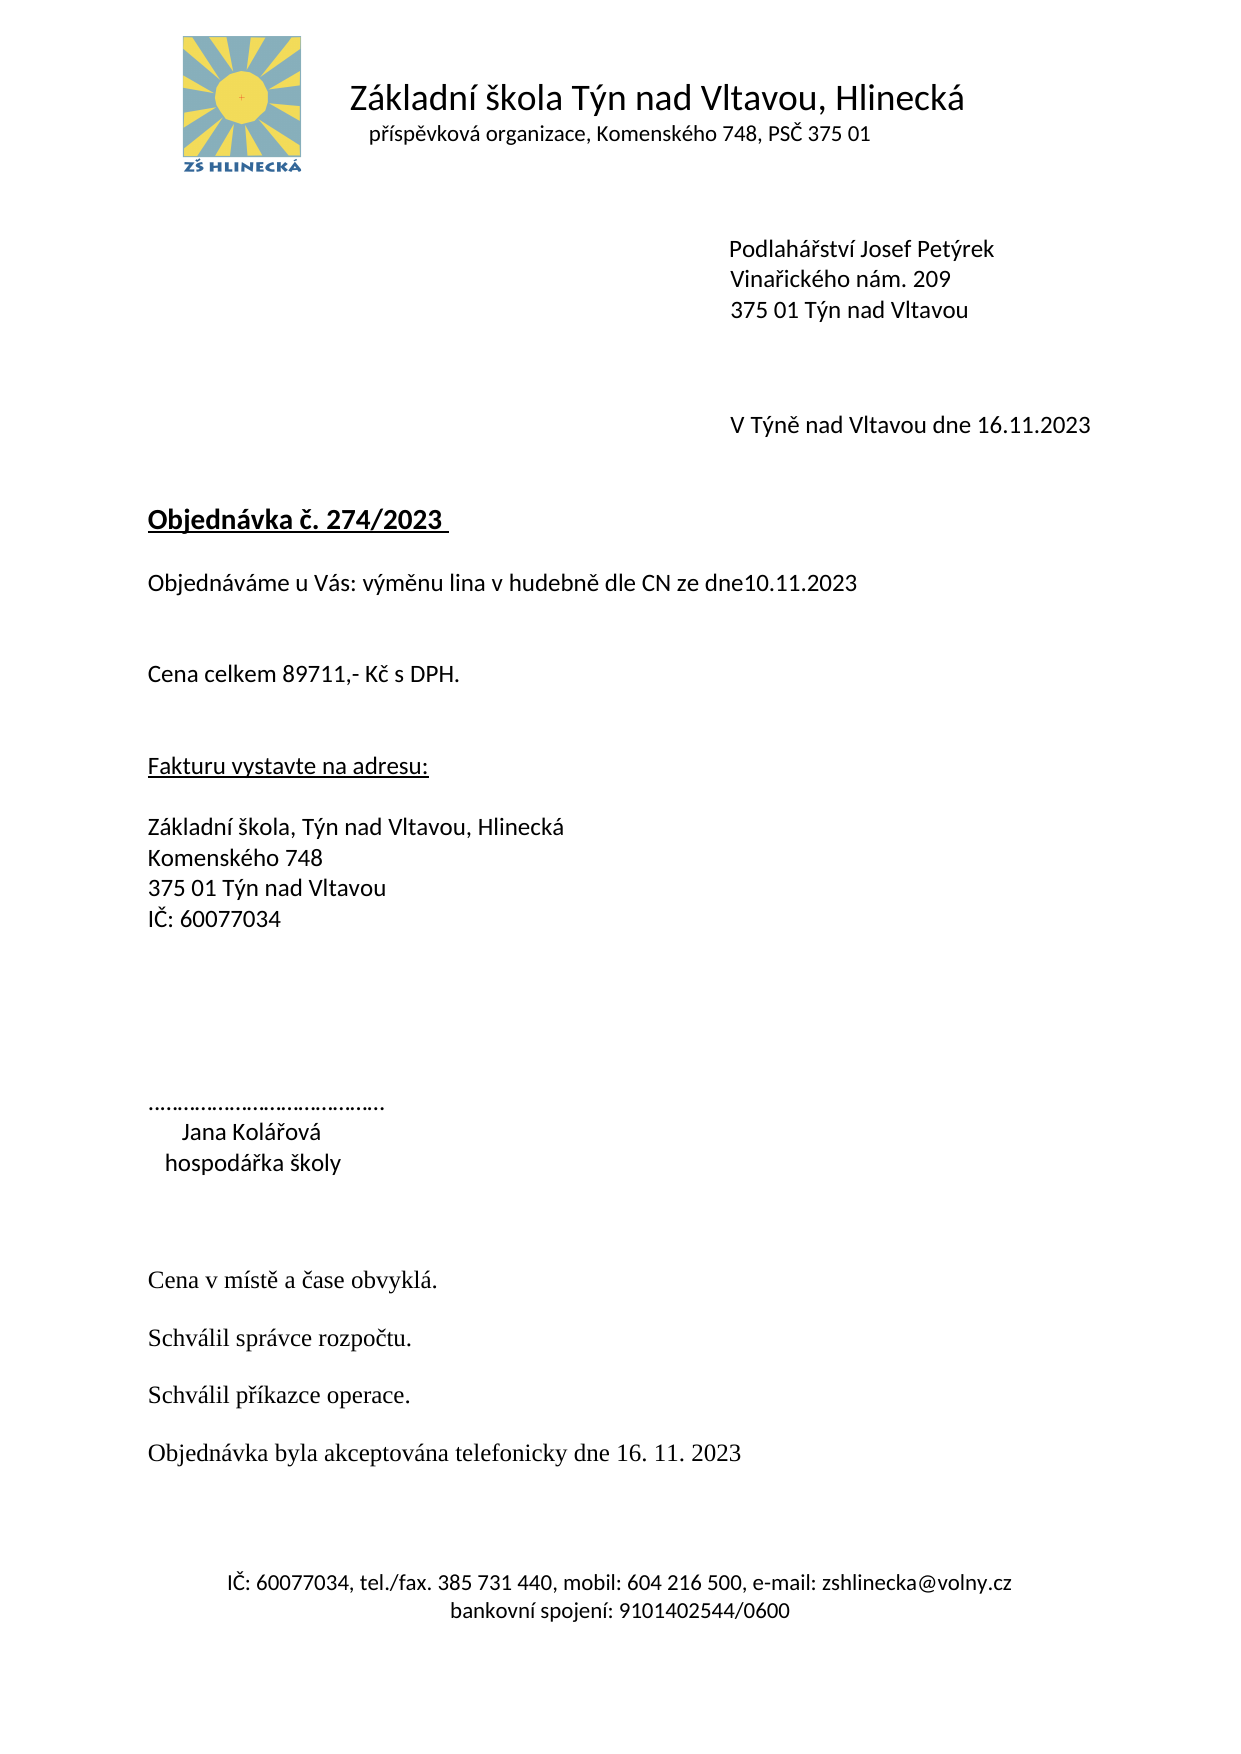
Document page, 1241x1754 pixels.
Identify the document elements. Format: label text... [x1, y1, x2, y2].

title ..………………………………… [148, 1086, 1093, 1116]
title hospodářka školy [148, 1147, 1093, 1177]
title V Týně nad Vltavou dne 16.11.2023 [148, 409, 1093, 440]
picture [182, 36, 302, 172]
title Fakturu vystavte na adresu: [148, 750, 1093, 781]
title Objednávka č. 274/2023 [148, 501, 1093, 537]
title Komenského 748 [148, 842, 1093, 872]
title IČ: 60077034 [148, 903, 1093, 933]
text Cena v místě a čase obvyklá. [148, 1266, 1093, 1294]
title Základní škola, Týn nad Vltavou, Hlinecká [148, 811, 1093, 842]
text Schválil příkazce operace. [148, 1381, 1093, 1409]
text Podlahářství Josef Petýrek [148, 233, 1093, 264]
title Objednáváme u Vás: výměnu lina v hudebně dle CN ze dne10.11.2023 [148, 567, 1093, 598]
text Schválil správce rozpočtu. [148, 1323, 1093, 1352]
title Cena celkem 89711,- Kč s DPH. [148, 659, 1093, 689]
title 375 01 Týn nad Vltavou [148, 872, 1093, 903]
text 375 01 Týn nad Vltavou [148, 294, 1093, 325]
text Vinařického nám. 209 [148, 264, 1093, 294]
text Objednávka byla akceptována telefonicky dne 16. 11. 2023 [148, 1438, 1093, 1467]
title Jana Kolářová [148, 1116, 1093, 1147]
